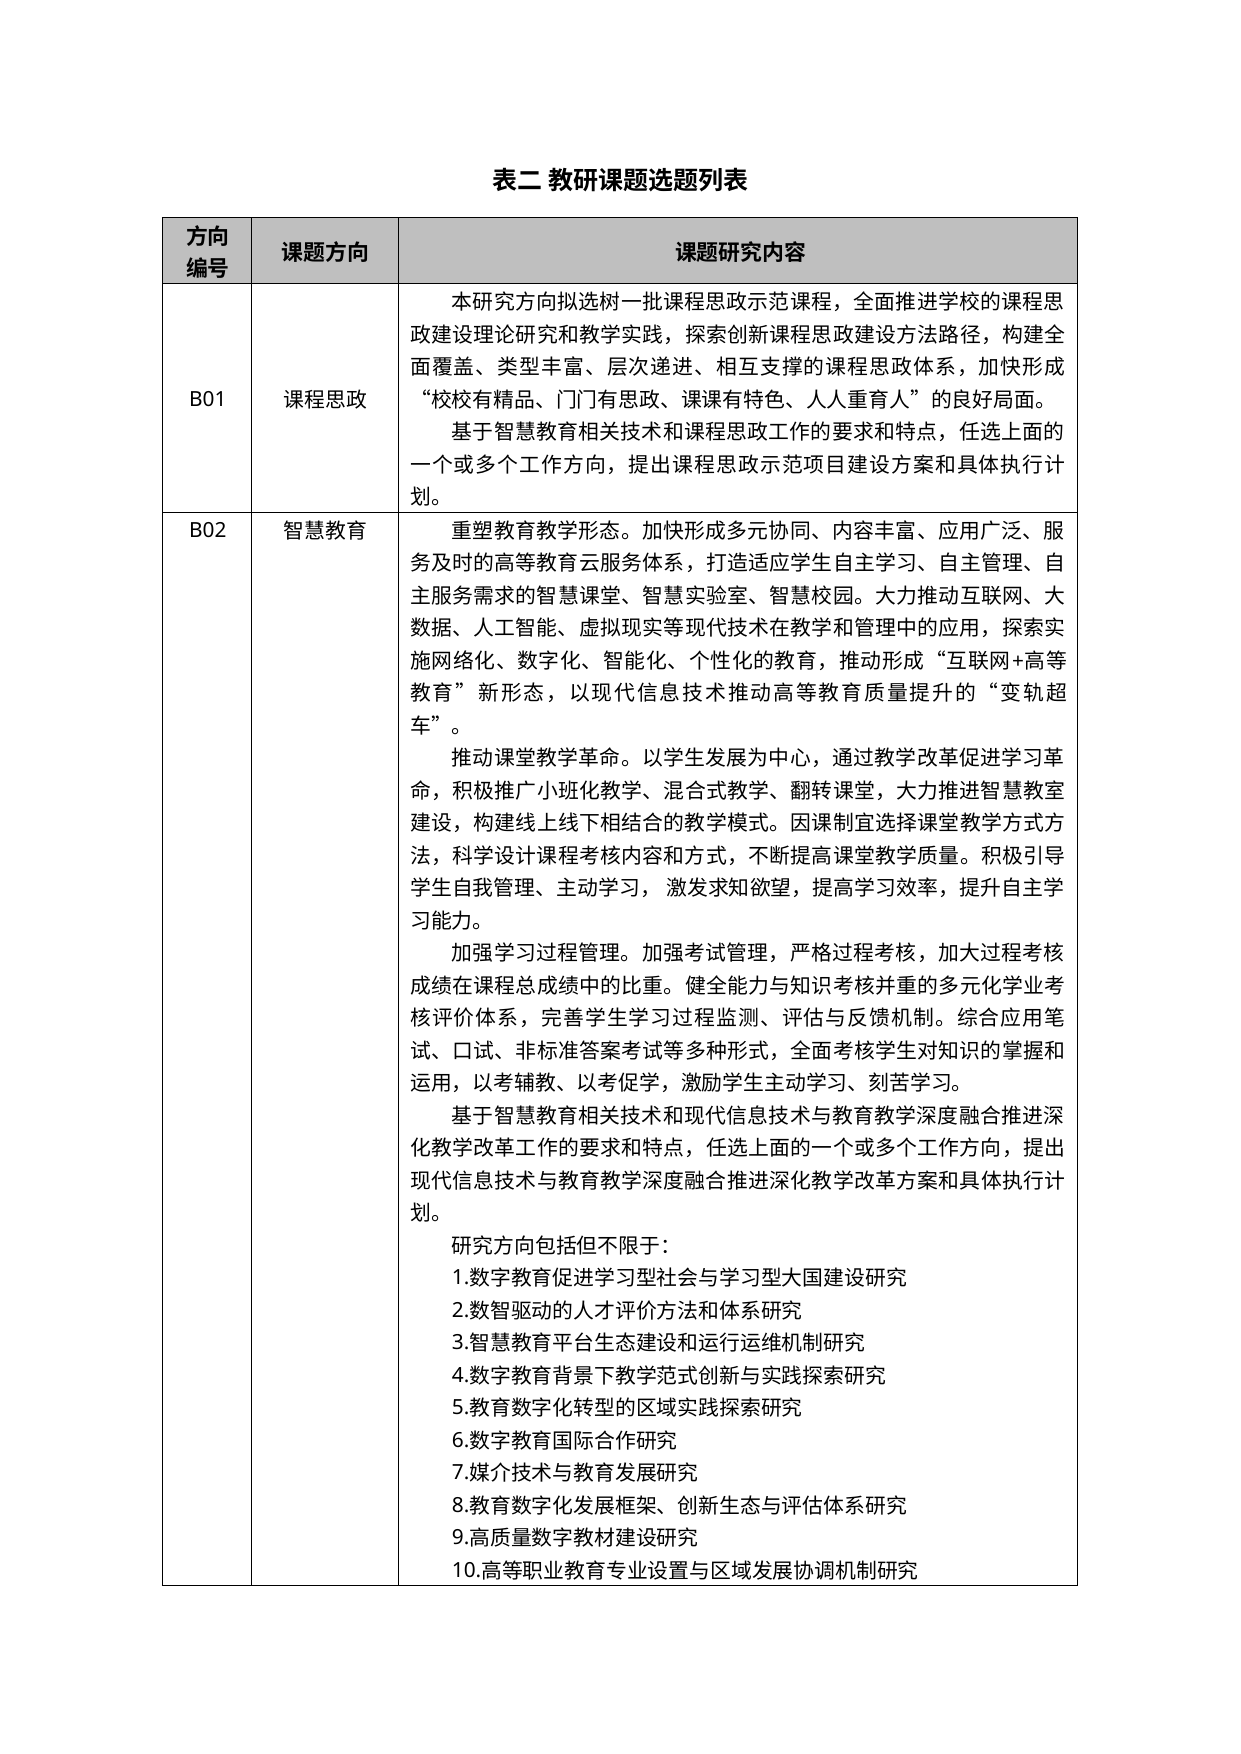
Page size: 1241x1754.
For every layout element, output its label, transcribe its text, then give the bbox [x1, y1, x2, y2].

table_cell 课程思政 [252, 284, 398, 512]
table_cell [399, 513, 1077, 1585]
table_header 方向 编号 [163, 218, 251, 283]
table_header 课题方向 [252, 218, 398, 283]
table_cell 智慧教育 [252, 513, 398, 1585]
table_header 课题研究内容 [399, 218, 1077, 283]
table_cell B01 [163, 284, 251, 512]
text 表二 教研课题选题列表 [177, 146, 1063, 211]
table_cell B02 [163, 513, 251, 1585]
table_cell 本研究方向拟选树一批课程思政示范课程，全面推进学校的课程思政建设理论研究和教学实践，探索创新课程思政建设方法路径，构建全面覆盖、类型丰富、层次递进、相互支撑的课程思政体系，加快形成“校校有精品、门门有思政、课课有特色、人人重育人”的良好局面。 基于智慧教育相关技术和课程思政工作的要求和特点，任选上面的一个或多个工作方向，提出课程思政示范项目建设方案和具体执行计划。 [399, 284, 1077, 512]
